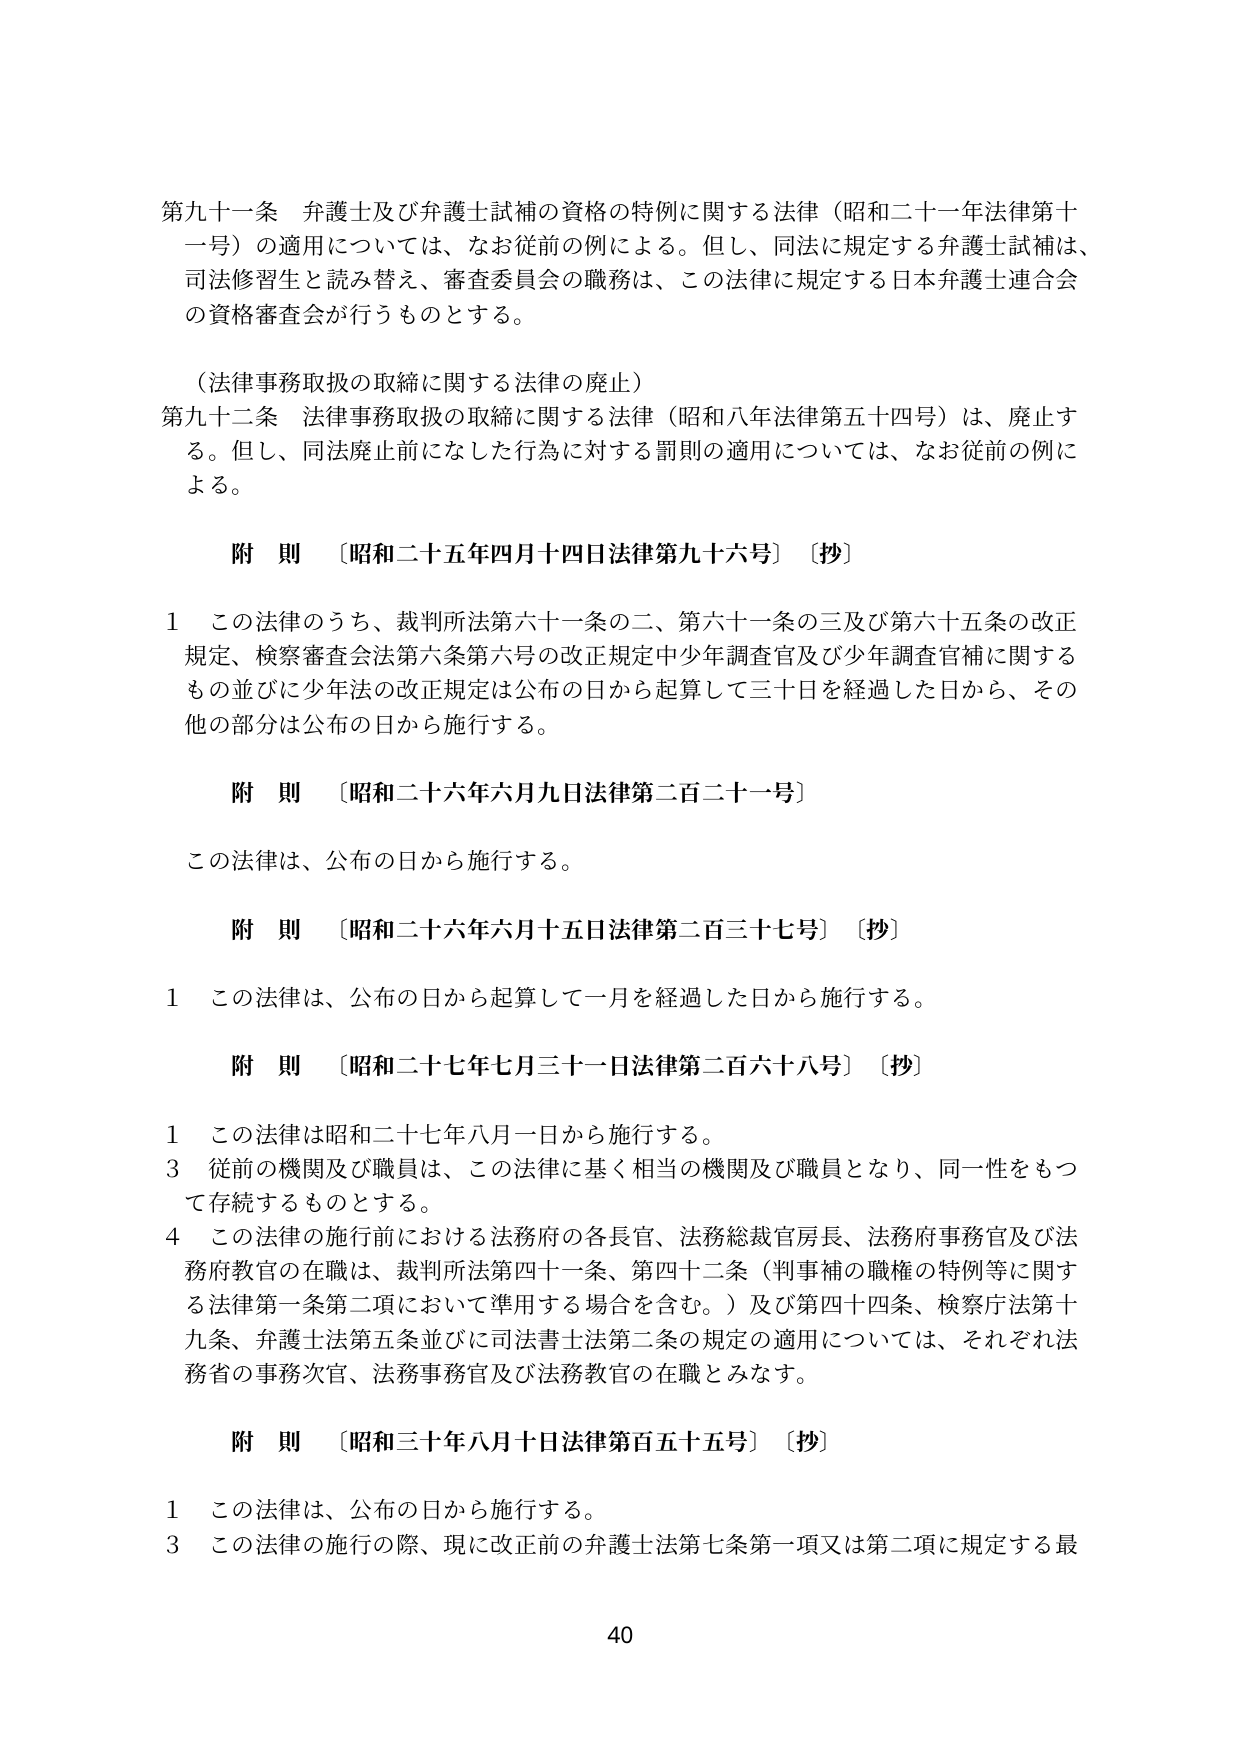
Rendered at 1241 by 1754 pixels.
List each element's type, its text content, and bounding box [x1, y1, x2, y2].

text 附 則 〔昭和二十五年四月十四日法律第九十六号〕〔抄〕 [230, 535, 1079, 569]
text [161, 1526, 1079, 1560]
text １ この法律のうち、裁判所法第六十一条の二、第六十一条の三及び第六十五条の改正規定、検察審査会法第六条第六号の改正規定中少年調査官及び少年調査官補に関するもの並びに少年法の改正規定は公布の日から起算して三十日を経過した日から、その他の部分は公布の日から施行する。 [161, 604, 1079, 740]
text 附 則 〔昭和二十六年六月十五日法律第二百三十七号〕〔抄〕 [230, 911, 1079, 945]
text 第九十二条 法律事務取扱の取締に関する法律（昭和八年法律第五十四号）は、廃止する。但し、同法廃止前になした行為に対する罰則の適用については、なお従前の例による。 [161, 399, 1079, 501]
text 第九十一条 弁護士及び弁護士試補の資格の特例に関する法律（昭和二十一年法律第十一号）の適用については、なお従前の例による。但し、同法に規定する弁護士試補は、司法修習生と読み替え、審査委員会の職務は、この法律に規定する日本弁護士連合会の資格審査会が行うものとする。 [161, 194, 1079, 330]
text １ この法律は、公布の日から施行する。 [161, 1492, 1079, 1526]
text 附 則 〔昭和二十六年六月九日法律第二百二十一号〕 [230, 774, 1079, 809]
text ４ この法律の施行前における法務府の各長官、法務総裁官房長、法務府事務官及び法務府教官の在職は、裁判所法第四十一条、第四十二条（判事補の職権の特例等に関する法律第一条第二項において準用する場合を含む。）及び第四十四条、検察庁法第十九条、弁護士法第五条並びに司法書士法第二条の規定の適用については、それぞれ法務省の事務次官、法務事務官及び法務教官の在職とみなす。 [161, 1219, 1079, 1389]
text １ この法律は昭和二十七年八月一日から施行する。 [161, 1116, 1079, 1150]
text １ この法律は、公布の日から起算して一月を経過した日から施行する。 [161, 979, 1079, 1014]
text この法律は、公布の日から施行する。 [161, 843, 1079, 877]
text ３ 従前の機関及び職員は、この法律に基く相当の機関及び職員となり、同一性をもつて存続するものとする。 [161, 1150, 1079, 1219]
text 附 則 〔昭和三十年八月十日法律第百五十五号〕〔抄〕 [230, 1424, 1079, 1458]
text （法律事務取扱の取締に関する法律の廃止） [184, 364, 1079, 399]
text 附 則 〔昭和二十七年七月三十一日法律第二百六十八号〕〔抄〕 [230, 1048, 1079, 1082]
